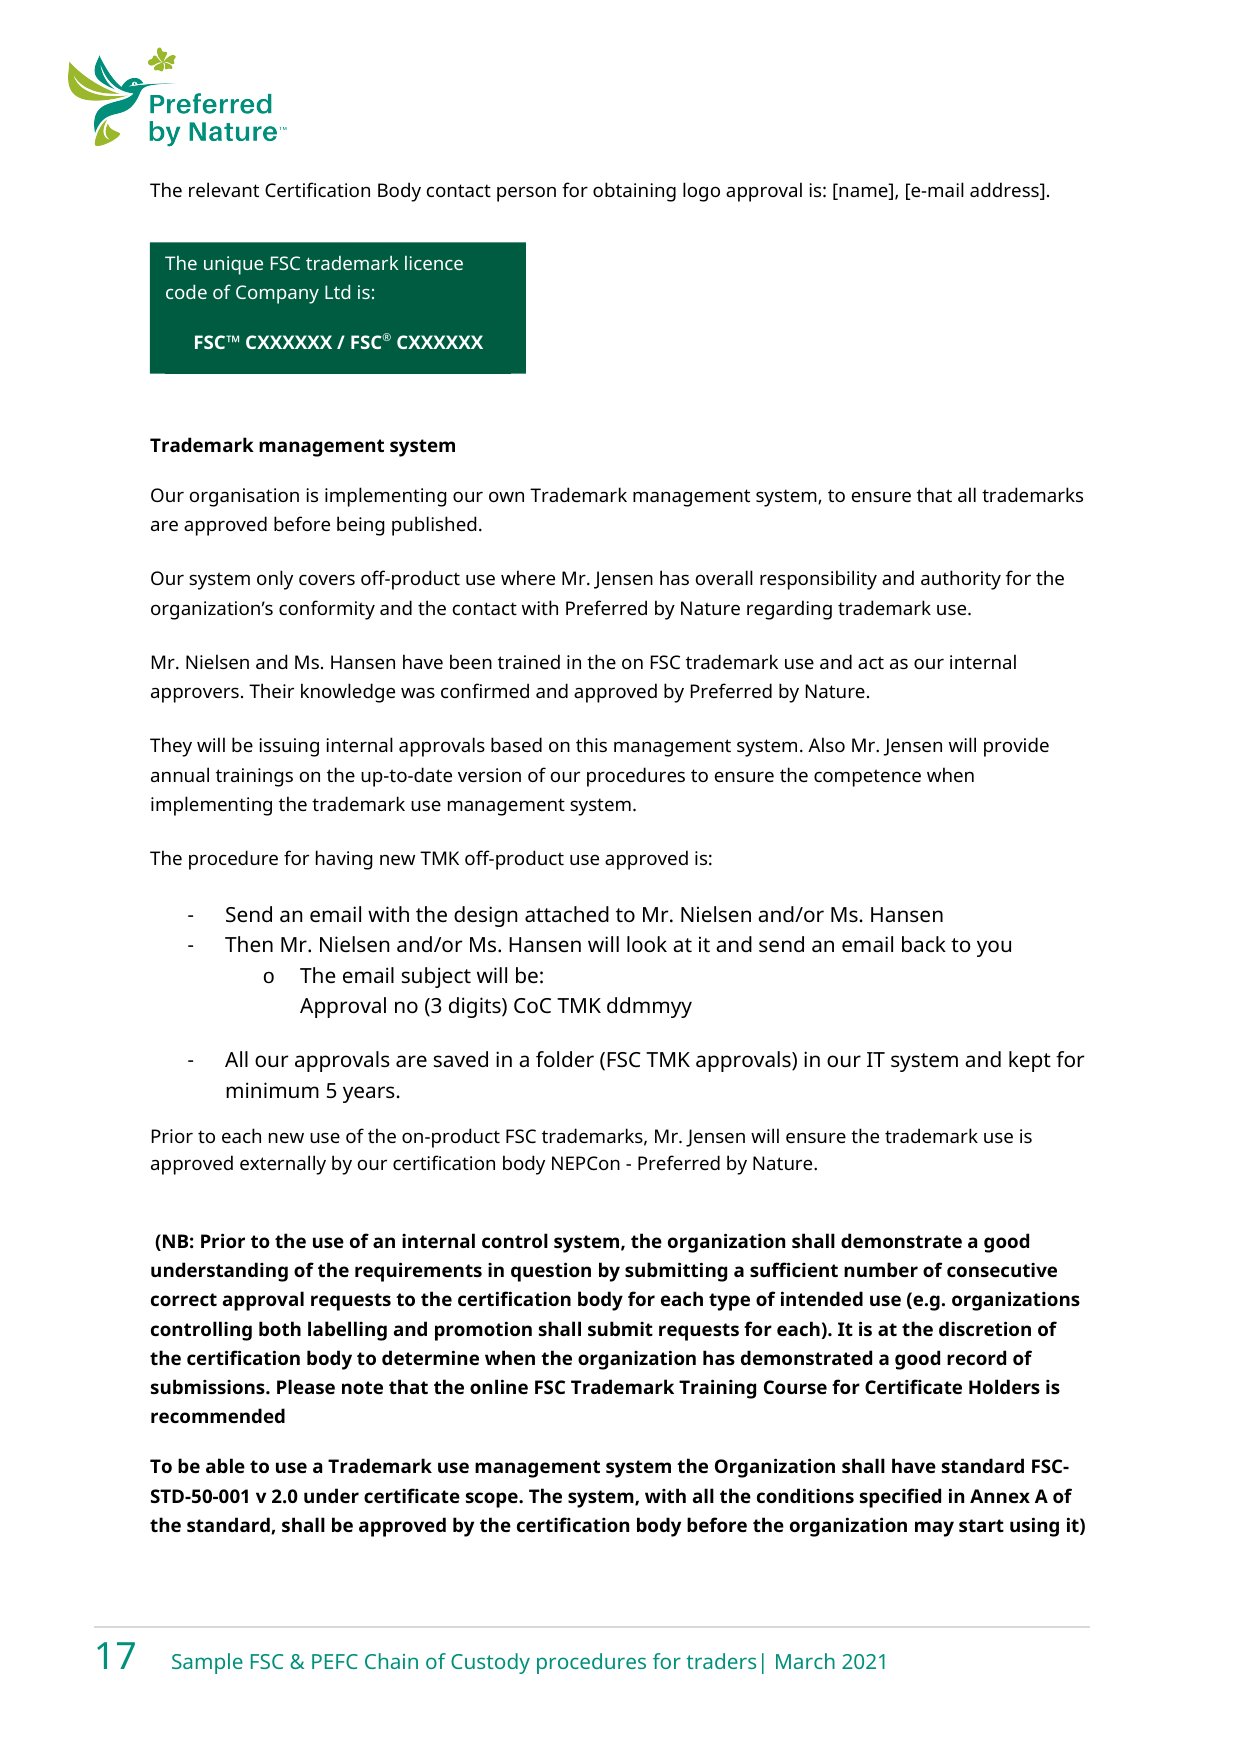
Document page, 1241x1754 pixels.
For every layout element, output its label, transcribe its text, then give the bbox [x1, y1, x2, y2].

text Our organisation is implementing our own Trademark management system, to ensure that all trademarks are approved before being published. [150, 482, 1090, 537]
text (NB: Prior to the use of an internal control system, the organization shall demonstrate a good understanding of the requirements in question by submitting a sufficient number of consecutive correct approval requests to the certification body for each type of intended use (e.g. organizations controlling both labelling and promotion shall submit requests for each). It is at the discretion of the certification body to determine when the organization has demonstrated a good record of submissions. Please note that the online FSC Trademark Training Course for Certificate Holders is recommended [150, 1228, 1090, 1429]
list All our approvals are saved in a folder (FSC TMK approvals) in our IT system and kept for minimum 5 years. [187, 1045, 1090, 1104]
text They will be issuing internal approvals based on this management system. Also Mr. Jensen will provide annual trainings on the up-to-date version of our procedures to ensure the competence when implementing the trademark use management system. [150, 733, 1090, 817]
text Prior to each new use of the on-product FSC trademarks, Mr. Jensen will ensure the trademark use is approved externally by our certification body NEPCon - Preferred by Nature. [150, 1123, 1090, 1176]
text The relevant Certification Body contact person for obtaining logo approval is: [name], [e-mail address]. [150, 177, 1090, 203]
text Our system only covers off-product use where Mr. Jensen has overall responsibility and authority for the organization’s conformity and the contact with Preferred by Nature regarding trademark use. [150, 566, 1090, 620]
text The procedure for having new TMK off-product use approved is: [150, 845, 1090, 871]
list The email subject will be: [262, 961, 1090, 989]
text Trademark management system [150, 432, 1090, 457]
list Then Mr. Nielsen and/or Ms. Hansen will look at it and send an email back to you [187, 930, 1090, 959]
text Mr. Nielsen and Ms. Hansen have been trained in the on FSC trademark use and act as our internal approvers. Their knowledge was confirmed and approved by Preferred by Nature. [150, 649, 1090, 704]
text To be able to use a Trademark use management system the Organization shall have standard FSC-STD-50-001 v 2.0 under certificate scope. The system, with all the conditions specified in Annex A of the standard, shall be approved by the certification body before the organization may start using it) [150, 1454, 1090, 1538]
list Approval no (3 digits) CoC TMK ddmmyy [300, 992, 1090, 1020]
picture [40, 19, 315, 174]
list Send an email with the design attached to Mr. Nielsen and/or Ms. Hansen [187, 900, 1090, 928]
